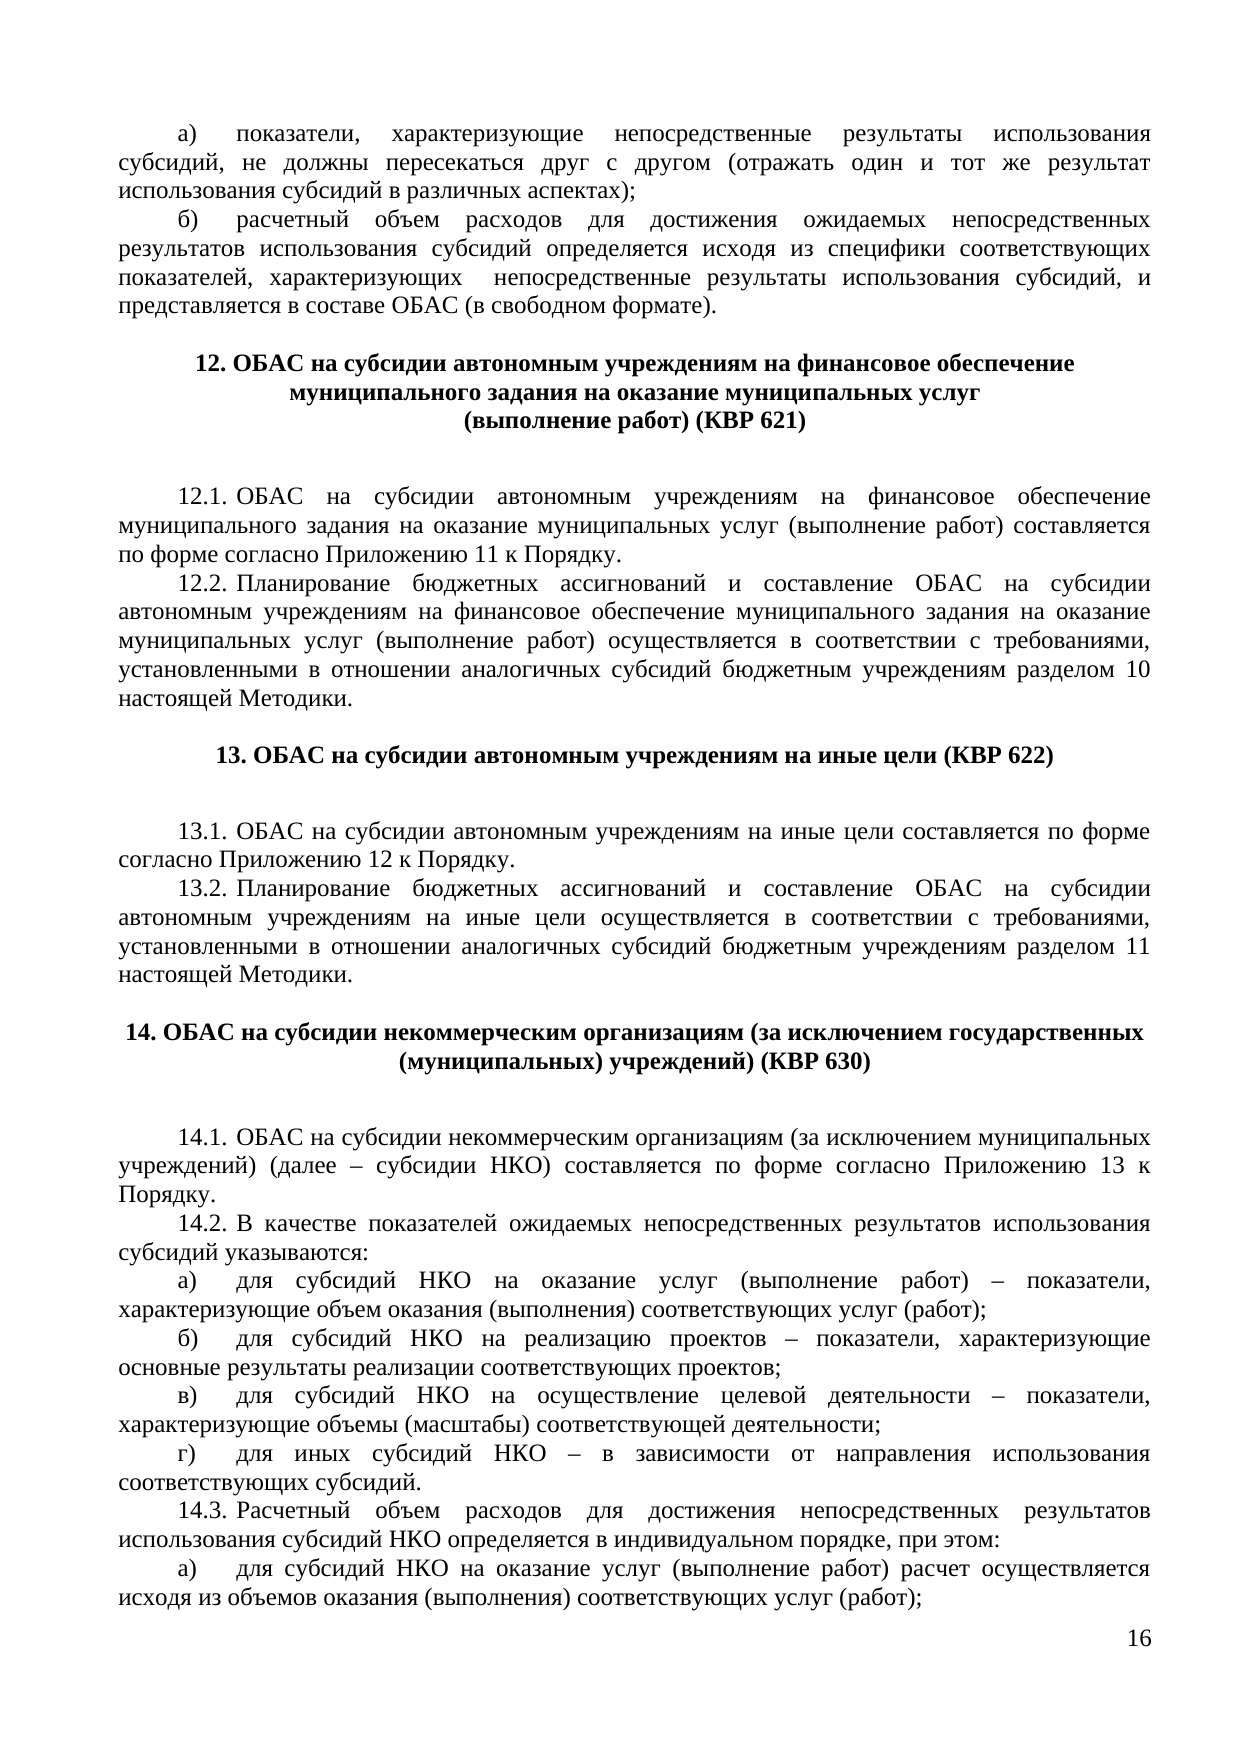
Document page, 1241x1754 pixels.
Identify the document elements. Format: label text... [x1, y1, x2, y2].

subtitle 12. ОБАС на субсидии автономным учреждениям на финансовое обеспечение муниципального задания на оказание муниципальных услуг [118, 348, 1152, 406]
list 14.2. В качестве показателей ожидаемых непосредственных результатов использования субсидий указываются: [118, 1208, 1152, 1265]
list 14.3. Расчетный объем расходов для достижения непосредственных результатов использования субсидий НКО определяется в индивидуальном порядке, при этом: [118, 1495, 1152, 1553]
list 13.1. ОБАС на субсидии автономным учреждениям на иные цели составляется по форме согласно Приложению 12 к Порядку. [118, 816, 1152, 873]
list в) для субсидий НКО на осуществление целевой деятельности – показатели, характеризующие объемы (масштабы) соответствующей деятельности; [118, 1380, 1152, 1438]
list б) для субсидий НКО на реализацию проектов – показатели, характеризующие основные результаты реализации соответствующих проектов; [118, 1323, 1152, 1380]
list г) для иных субсидий НКО – в зависимости от направления использования соответствующих субсидий. [118, 1438, 1152, 1495]
list б) расчетный объем расходов для достижения ожидаемых непосредственных результатов использования субсидий определяется исходя из специфики соответствующих показателей, характеризующих непосредственные результаты использования субсидий, и представляется в составе ОБАС (в свободном формате). [118, 204, 1152, 319]
list 12.1. ОБАС на субсидии автономным учреждениям на финансовое обеспечение муниципального задания на оказание муниципальных услуг (выполнение работ) составляется по форме согласно Приложению 11 к Порядку. [118, 481, 1152, 568]
list а) показатели, характеризующие непосредственные результаты использования субсидий, не должны пересекаться друг с другом (отражать один и тот же результат использования субсидий в различных аспектах); [118, 118, 1152, 204]
subtitle (выполнение работ) (КВР 621) [118, 406, 1152, 434]
list 13.2. Планирование бюджетных ассигнований и составление ОБАС на субсидии автономным учреждениям на иные цели осуществляется в соответствии с требованиями, установленными в отношении аналогичных субсидий бюджетным учреждениям разделом 11 настоящей Методики. [118, 873, 1152, 988]
list а) для субсидий НКО на оказание услуг (выполнение работ) – показатели, характеризующие объем оказания (выполнения) соответствующих услуг (работ); [118, 1265, 1152, 1323]
list 12.2. Планирование бюджетных ассигнований и составление ОБАС на субсидии автономным учреждениям на финансовое обеспечение муниципального задания на оказание муниципальных услуг (выполнение работ) осуществляется в соответствии с требованиями, установленными в отношении аналогичных субсидий бюджетным учреждениям разделом 10 настоящей Методики. [118, 568, 1152, 711]
list а) для субсидий НКО на оказание услуг (выполнение работ) расчет осуществляется исходя из объемов оказания (выполнения) соответствующих услуг (работ); [118, 1553, 1152, 1610]
list 14.1. ОБАС на субсидии некоммерческим организациям (за исключением муниципальных учреждений) (далее – субсидии НКО) составляется по форме согласно Приложению 13 к Порядку. [118, 1122, 1152, 1208]
subtitle 13. ОБАС на субсидии автономным учреждениям на иные цели (КВР 622) [118, 740, 1152, 769]
subtitle 14. ОБАС на субсидии некоммерческим организациям (за исключением государственных (муниципальных) учреждений) (КВР 630) [118, 1017, 1152, 1074]
